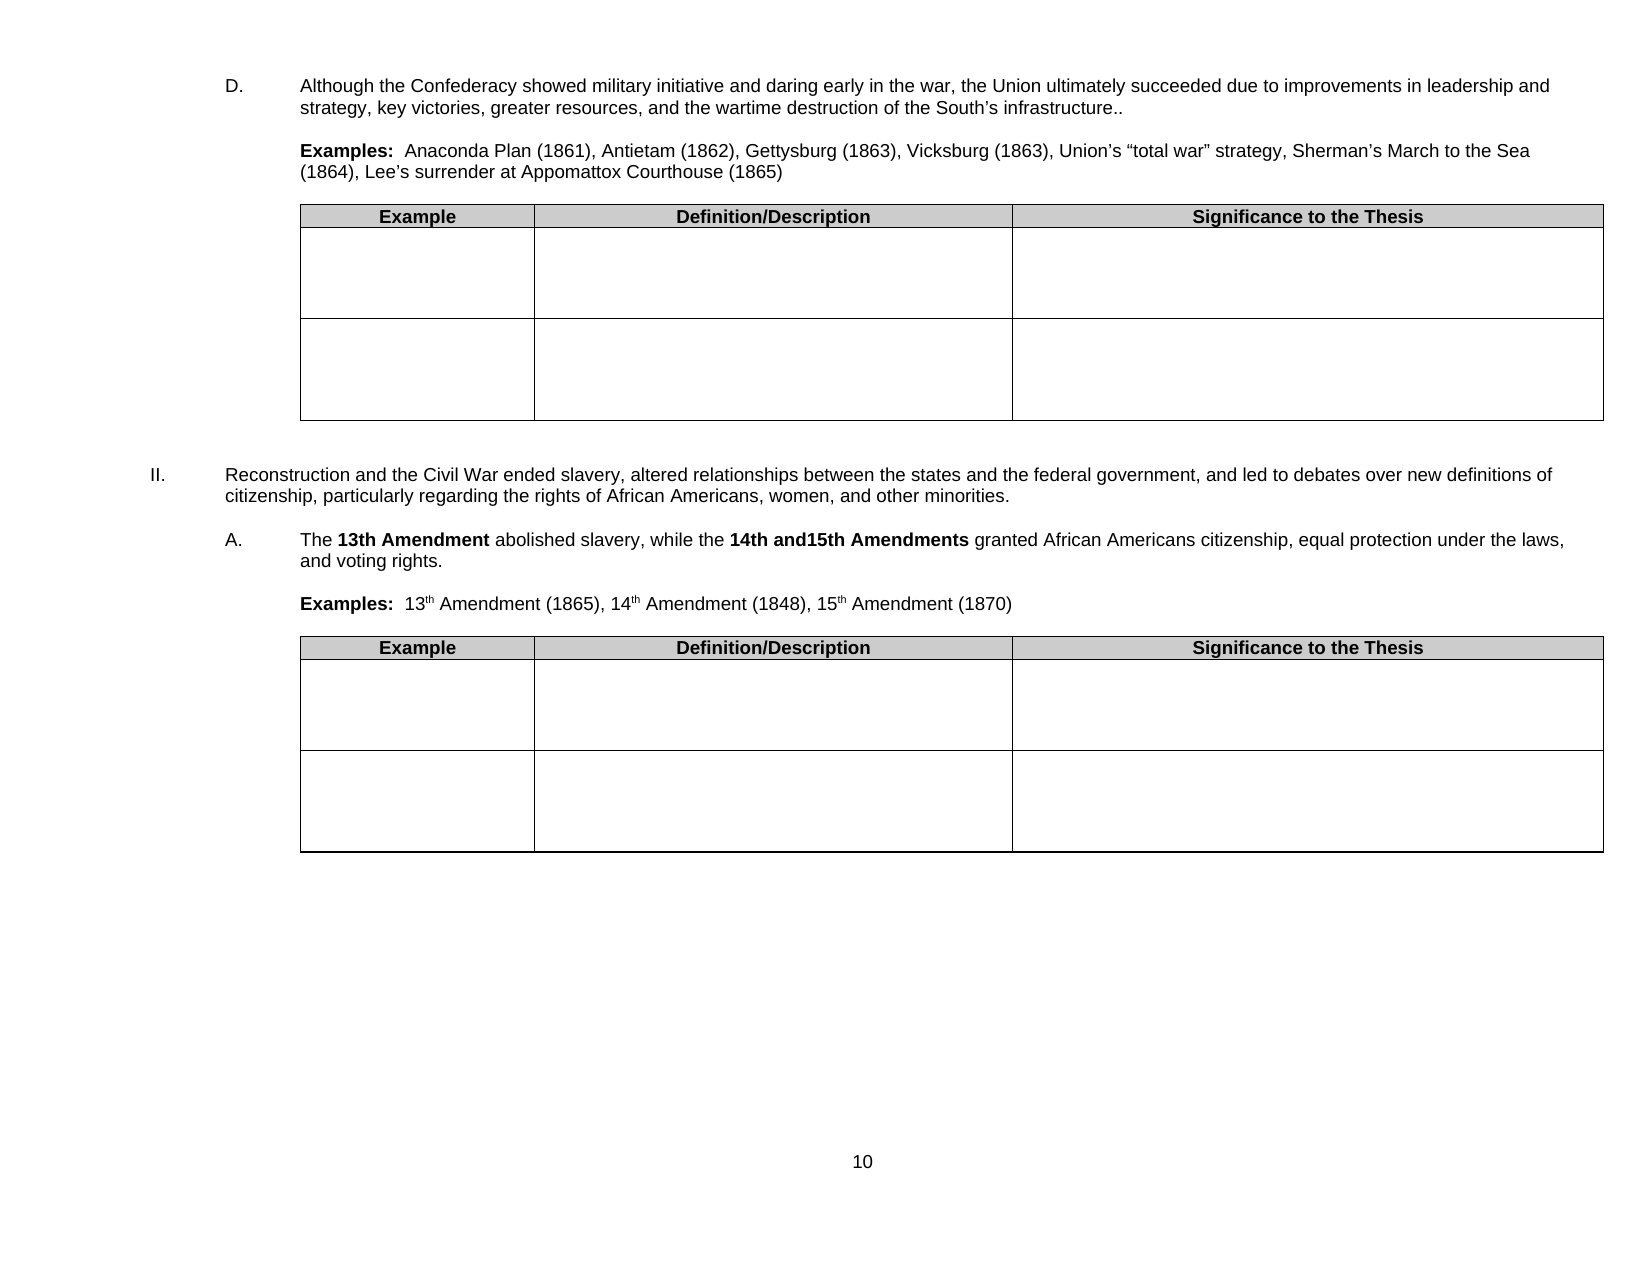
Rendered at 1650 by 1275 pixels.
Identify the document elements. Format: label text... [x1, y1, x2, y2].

text A. The 13th Amendment abolished slavery, while the 14th and15th Amendments granted African Americans citizenship, equal protection under the laws, and voting rights. [225, 528, 1575, 572]
table_header Significance to the Thesis [1013, 637, 1603, 659]
table_header Example [301, 205, 534, 227]
table_cell [301, 319, 534, 419]
table_cell [535, 751, 1012, 851]
table_cell [535, 319, 1012, 419]
table_header Significance to the Thesis [1013, 205, 1603, 227]
table_cell [1013, 660, 1603, 750]
table_cell [535, 228, 1012, 318]
table_header Example [301, 637, 534, 659]
table_cell [1013, 319, 1603, 419]
table_header Definition/Description [535, 637, 1012, 659]
table_cell [301, 228, 534, 318]
table_cell [535, 660, 1012, 750]
table_cell [301, 660, 534, 750]
table_cell [1013, 228, 1603, 318]
table_cell [1013, 751, 1603, 851]
text Examples: Anaconda Plan (1861), Antietam (1862), Gettysburg (1863), Vicksburg (1863), Union’s “total war” strategy, Sherman’s March to the Sea (1864), Lee’s surrender at Appomattox Courthouse (1865) [300, 140, 1575, 183]
table_cell [301, 751, 534, 851]
list Although the Confederacy showed military initiative and daring early in the war, the Union ultimately succeeded due to improvements in leadership and strategy, key victories, greater resources, and the wartime destruction of the South’s infrastructure.. [225, 75, 1575, 118]
list Reconstruction and the Civil War ended slavery, altered relationships between the states and the federal government, and led to debates over new definitions of citizenship, particularly regarding the rights of African Americans, women, and other minorities. [150, 464, 1575, 507]
text Examples: 13th Amendment (1865), 14th Amendment (1848), 15th Amendment (1870) [150, 593, 1575, 615]
table_header Definition/Description [535, 205, 1012, 227]
